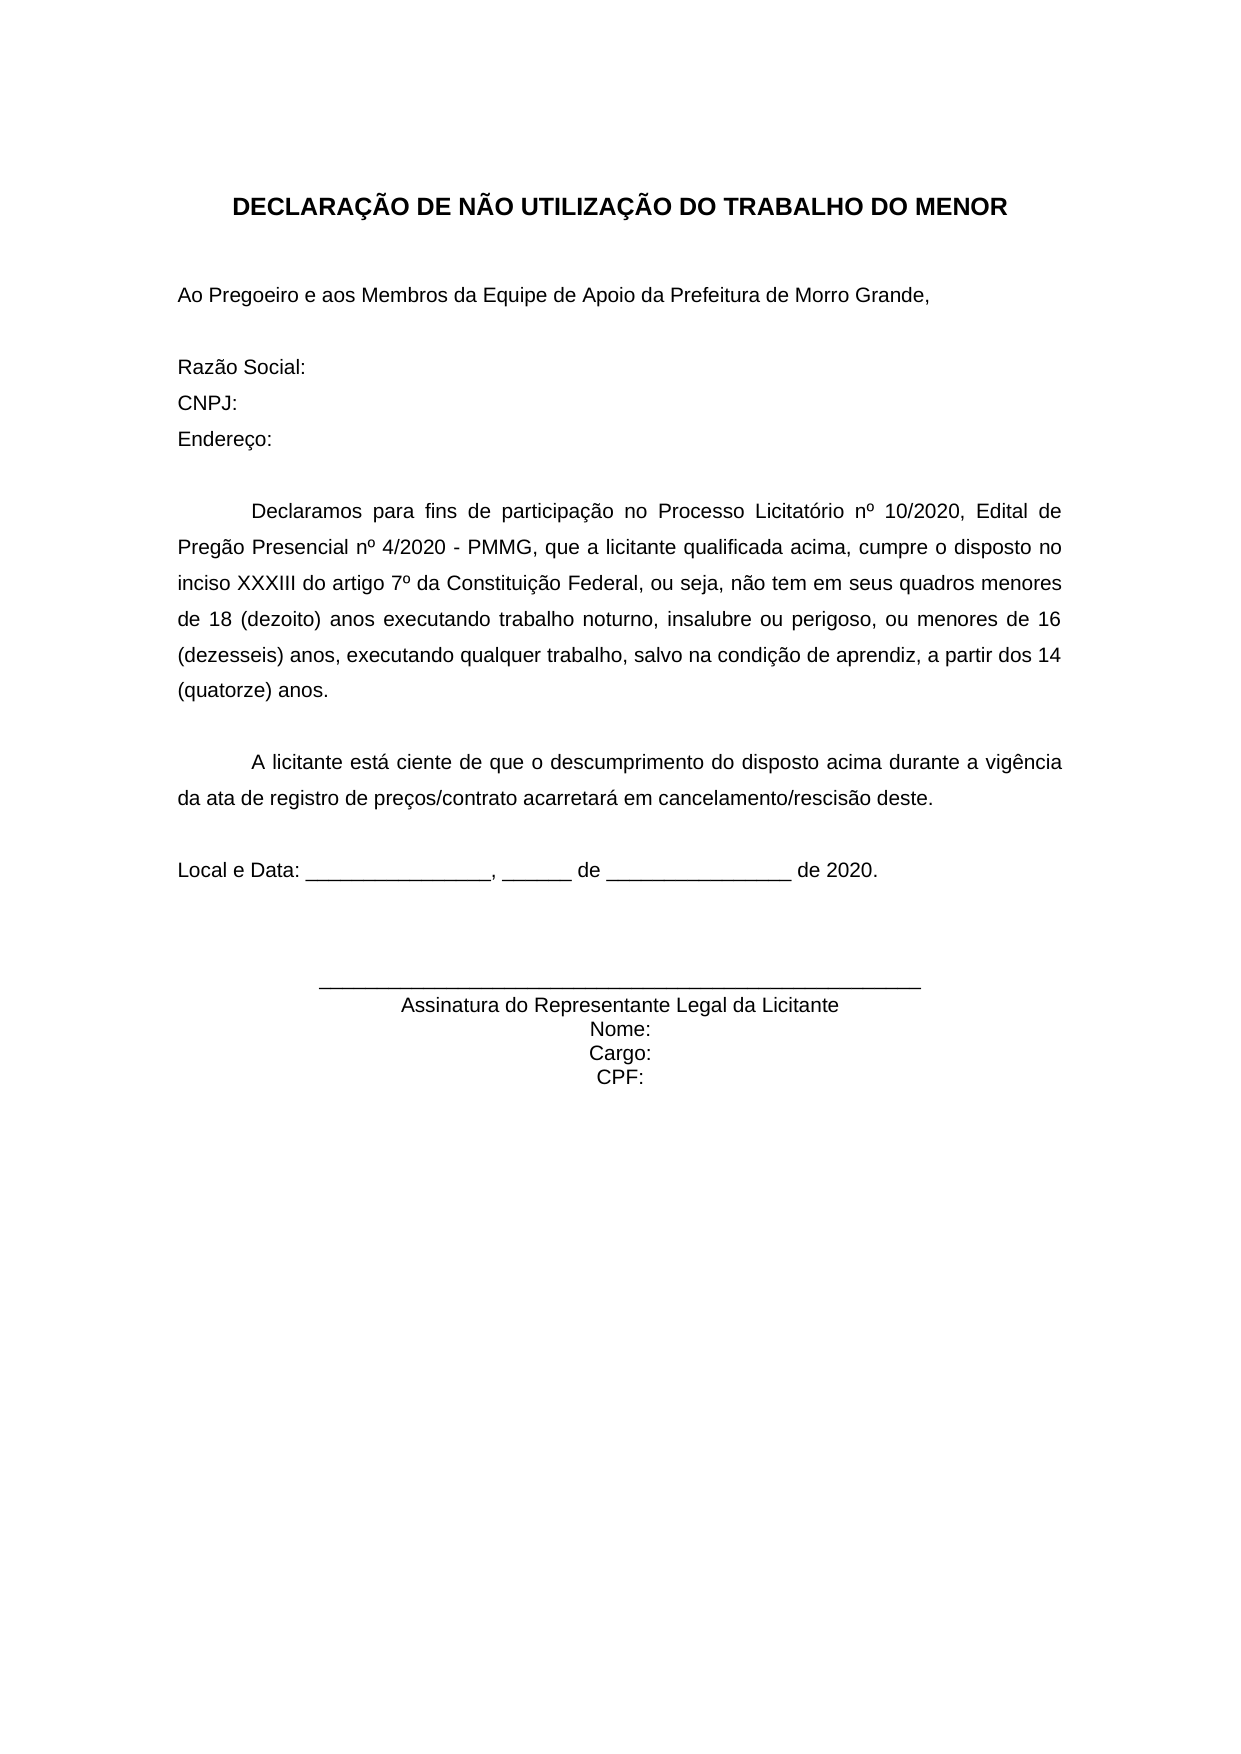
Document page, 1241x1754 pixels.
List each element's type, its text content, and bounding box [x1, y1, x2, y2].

text CPF: [177, 1065, 1063, 1089]
text Declaramos para fins de participação no Processo Licitatório nº 10/2020, Edital de Pregão Presencial nº 4/2020 - PMMG, que a licitante qualificada acima, cumpre o disposto no inciso XXXIII do artigo 7º da Constituição Federal, ou seja, não tem em seus quadros menores de 18 (dezoito) anos executando trabalho noturno, insalubre ou perigoso, ou menores de 16 (dezesseis) anos, executando qualquer trabalho, salvo na condição de aprendiz, a partir dos 14 (quatorze) anos. [177, 499, 1063, 702]
text Nome: [177, 1017, 1063, 1041]
text Endereço: [177, 427, 1063, 451]
text CNPJ: [177, 391, 1063, 415]
text Assinatura do Representante Legal da Licitante [177, 993, 1063, 1017]
text Razão Social: [177, 355, 1063, 379]
text DECLARAÇÃO DE NÃO UTILIZAÇÃO DO TRABALHO DO MENOR [177, 192, 1063, 221]
text A licitante está ciente de que o descumprimento do disposto acima durante a vigência da ata de registro de preços/contrato acarretará em cancelamento/rescisão deste. [177, 750, 1063, 810]
text Local e Data: ________________, ______ de ________________ de 2020. [177, 858, 1063, 882]
text Ao Pregoeiro e aos Membros da Equipe de Apoio da Prefeitura de Morro Grande, [177, 283, 1063, 307]
text ____________________________________________________ [177, 966, 1063, 990]
text Cargo: [177, 1041, 1063, 1065]
